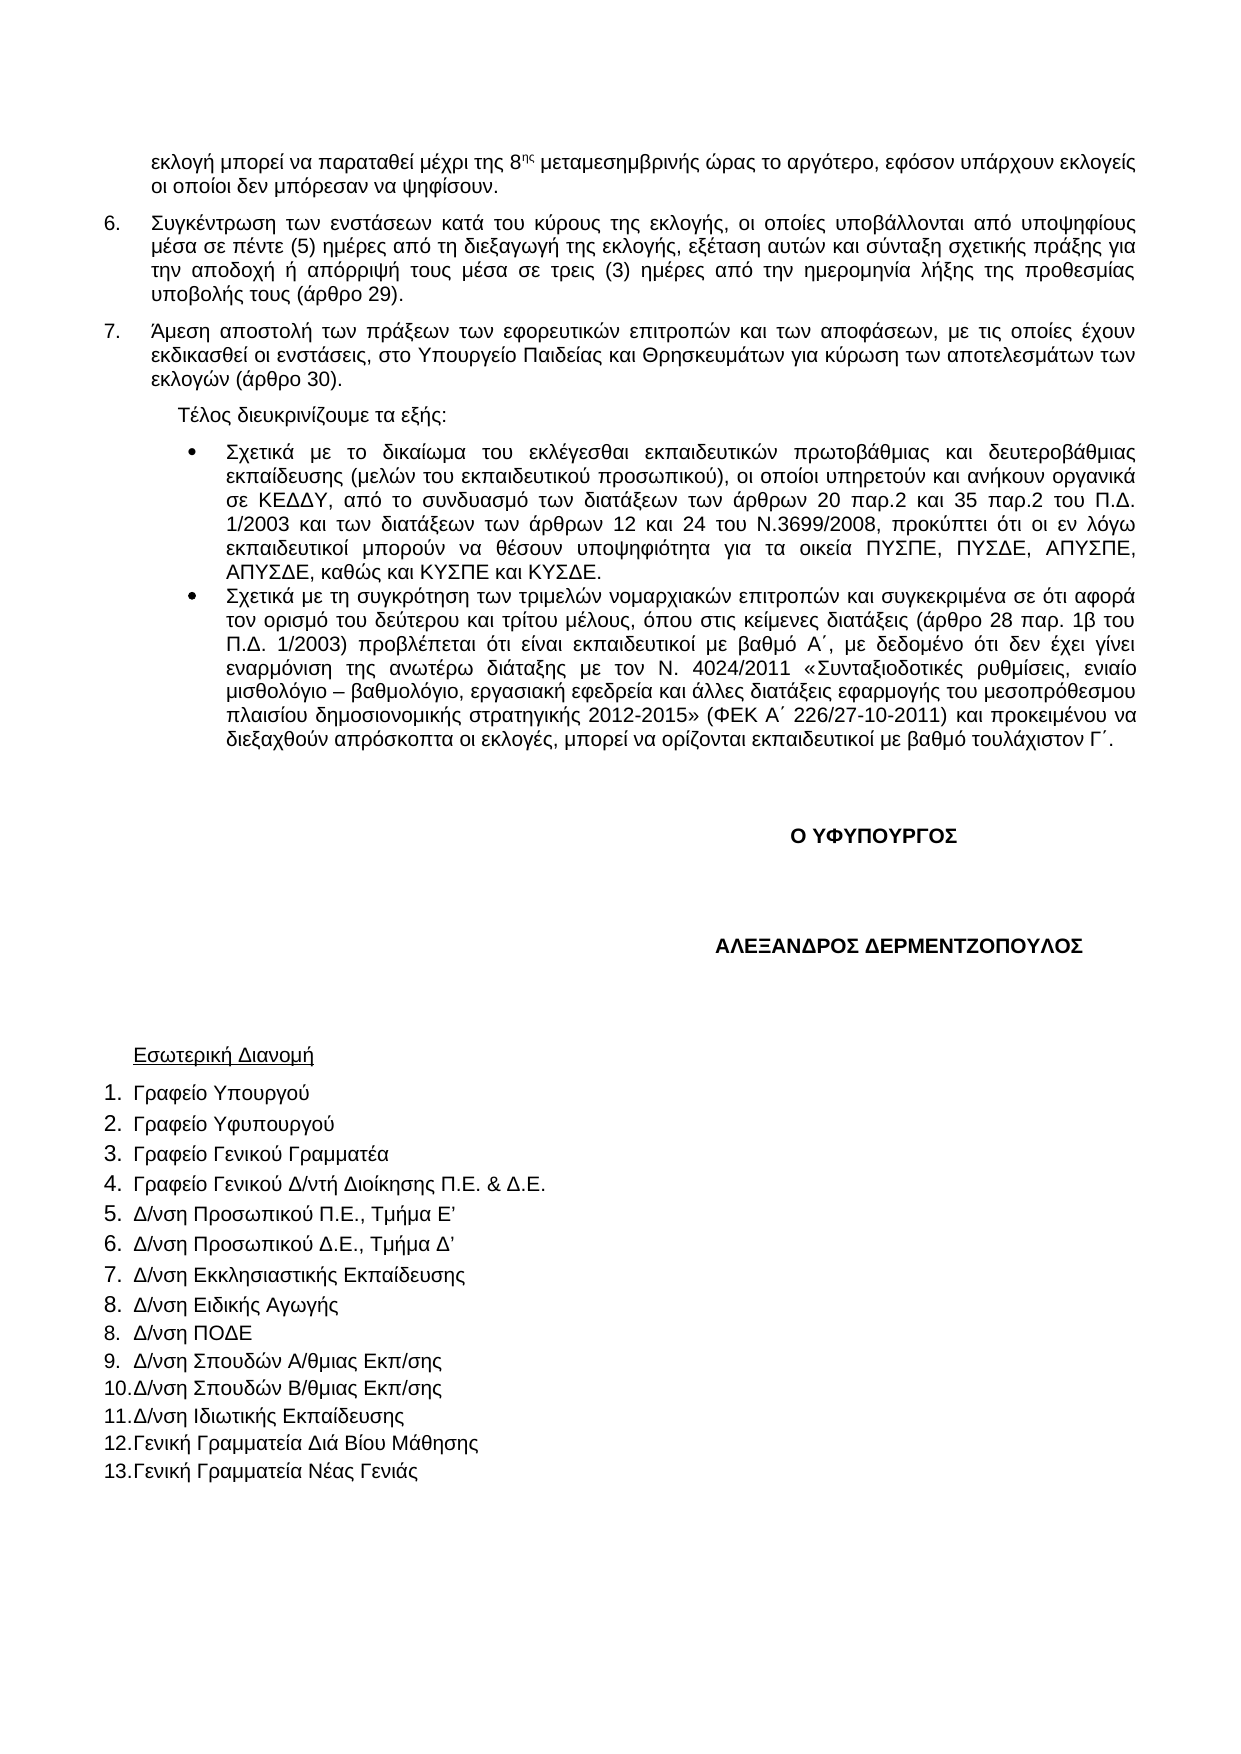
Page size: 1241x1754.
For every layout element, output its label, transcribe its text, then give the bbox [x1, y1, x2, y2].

list Γραφείο Γενικού Δ/ντή Διοίκησης Π.Ε. & Δ.Ε. [103, 1170, 1137, 1196]
list Συγκέντρωση των ενστάσεων κατά του κύρους της εκλογής, οι οποίες υποβάλλονται από υποψηφίους μέσα σε πέντε (5) ημέρες από τη διεξαγωγή της εκλογής, εξέταση αυτών και σύνταξη σχετικής πράξης για την αποδοχή ή απόρριψή τους μέσα σε τρεις (3) ημέρες από την ημερομηνία λήξης της προθεσμίας υποβολής τους (άρθρο 29). [103, 210, 1137, 306]
list Άμεση αποστολή των πράξεων των εφορευτικών επιτροπών και των αποφάσεων, με τις οποίες έχουν εκδικασθεί οι ενστάσεις, στο Υπουργείο Παιδείας και Θρησκευμάτων για κύρωση των αποτελεσμάτων των εκλογών (άρθρο 30). [103, 319, 1137, 391]
list Δ/νση Εκκλησιαστικής Εκπαίδευσης [103, 1261, 1137, 1287]
text Ο ΥΦΥΠΟΥΡΓΟΣ [103, 824, 1137, 848]
list Δ/νση Σπουδών Β/θμιας Εκπ/σης [103, 1376, 1167, 1400]
list Γραφείο Γενικού Γραμματέα [103, 1140, 1137, 1166]
list Γραφείο Υπουργού [103, 1079, 1137, 1106]
list Σχετικά με τη συγκρότηση των τριμελών νομαρχιακών επιτροπών και συγκεκριμένα σε ότι αφορά τον ορισμό του δεύτερου και τρίτου μέλους, όπου στις κείμενες διατάξεις (άρθρο 28 παρ. 1β του Π.Δ. 1/2003) προβλέπεται ότι είναι εκπαιδευτικοί με βαθμό Α΄, με δεδομένο ότι δεν έχει γίνει εναρμόνιση της ανωτέρω διάταξης με τον Ν. 4024/2011 «Συνταξιοδοτικές ρυθμίσεις, ενιαίο μισθολόγιο – βαθμολόγιο, εργασιακή εφεδρεία και άλλες διατάξεις εφαρμογής του μεσοπρόθεσμου πλαισίου δημοσιονομικής στρατηγικής 2012-2015» (ΦΕΚ Α΄ 226/27-10-2011) και προκειμένου να διεξαχθούν απρόσκοπτα οι εκλογές, μπορεί να ορίζονται εκπαιδευτικοί με βαθμό τουλάχιστον Γ΄. [188, 583, 1137, 751]
list Γενική Γραμματεία Νέας Γενιάς [103, 1458, 1167, 1482]
list Δ/νση Προσωπικού Δ.Ε., Τμήμα Δ’ [103, 1230, 1137, 1257]
list Γραφείο Υφυπουργού [103, 1109, 1137, 1136]
text ΑΛΕΞΑΝΔΡΟΣ ΔΕΡΜΕΝΤΖΟΠΟΥΛΟΣ [103, 933, 1137, 957]
list Δ/νση Ειδικής Αγωγής [103, 1291, 1137, 1317]
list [103, 150, 1137, 198]
text Τέλος διευκρινίζουμε τα εξής: [151, 403, 1137, 427]
list Γενική Γραμματεία Διά Βίου Μάθησης [103, 1431, 1167, 1455]
subtitle Εσωτερική Διανομή [103, 1043, 1137, 1067]
list Δ/νση Ιδιωτικής Εκπαίδευσης [103, 1403, 1167, 1427]
list Σχετικά με το δικαίωμα του εκλέγεσθαι εκπαιδευτικών πρωτοβάθμιας και δευτεροβάθμιας εκπαίδευσης (μελών του εκπαιδευτικού προσωπικού), οι οποίοι υπηρετούν και ανήκουν οργανικά σε ΚΕΔΔΥ, από το συνδυασμό των διατάξεων των άρθρων 20 παρ.2 και 35 παρ.2 του Π.Δ. 1/2003 και των διατάξεων των άρθρων 12 και 24 του Ν.3699/2008, προκύπτει ότι οι εν λόγω εκπαιδευτικοί μπορούν να θέσουν υποψηφιότητα για τα οικεία ΠΥΣΠΕ, ΠΥΣΔΕ, ΑΠΥΣΠΕ, ΑΠΥΣΔΕ, καθώς και ΚΥΣΠΕ και ΚΥΣΔΕ. [188, 439, 1137, 583]
list Δ/νση ΠΟΔΕ [103, 1321, 1167, 1345]
list Δ/νση Προσωπικού Π.Ε., Τμήμα Ε’ [103, 1200, 1137, 1227]
list Δ/νση Σπουδών Α/θμιας Εκπ/σης [103, 1348, 1167, 1372]
